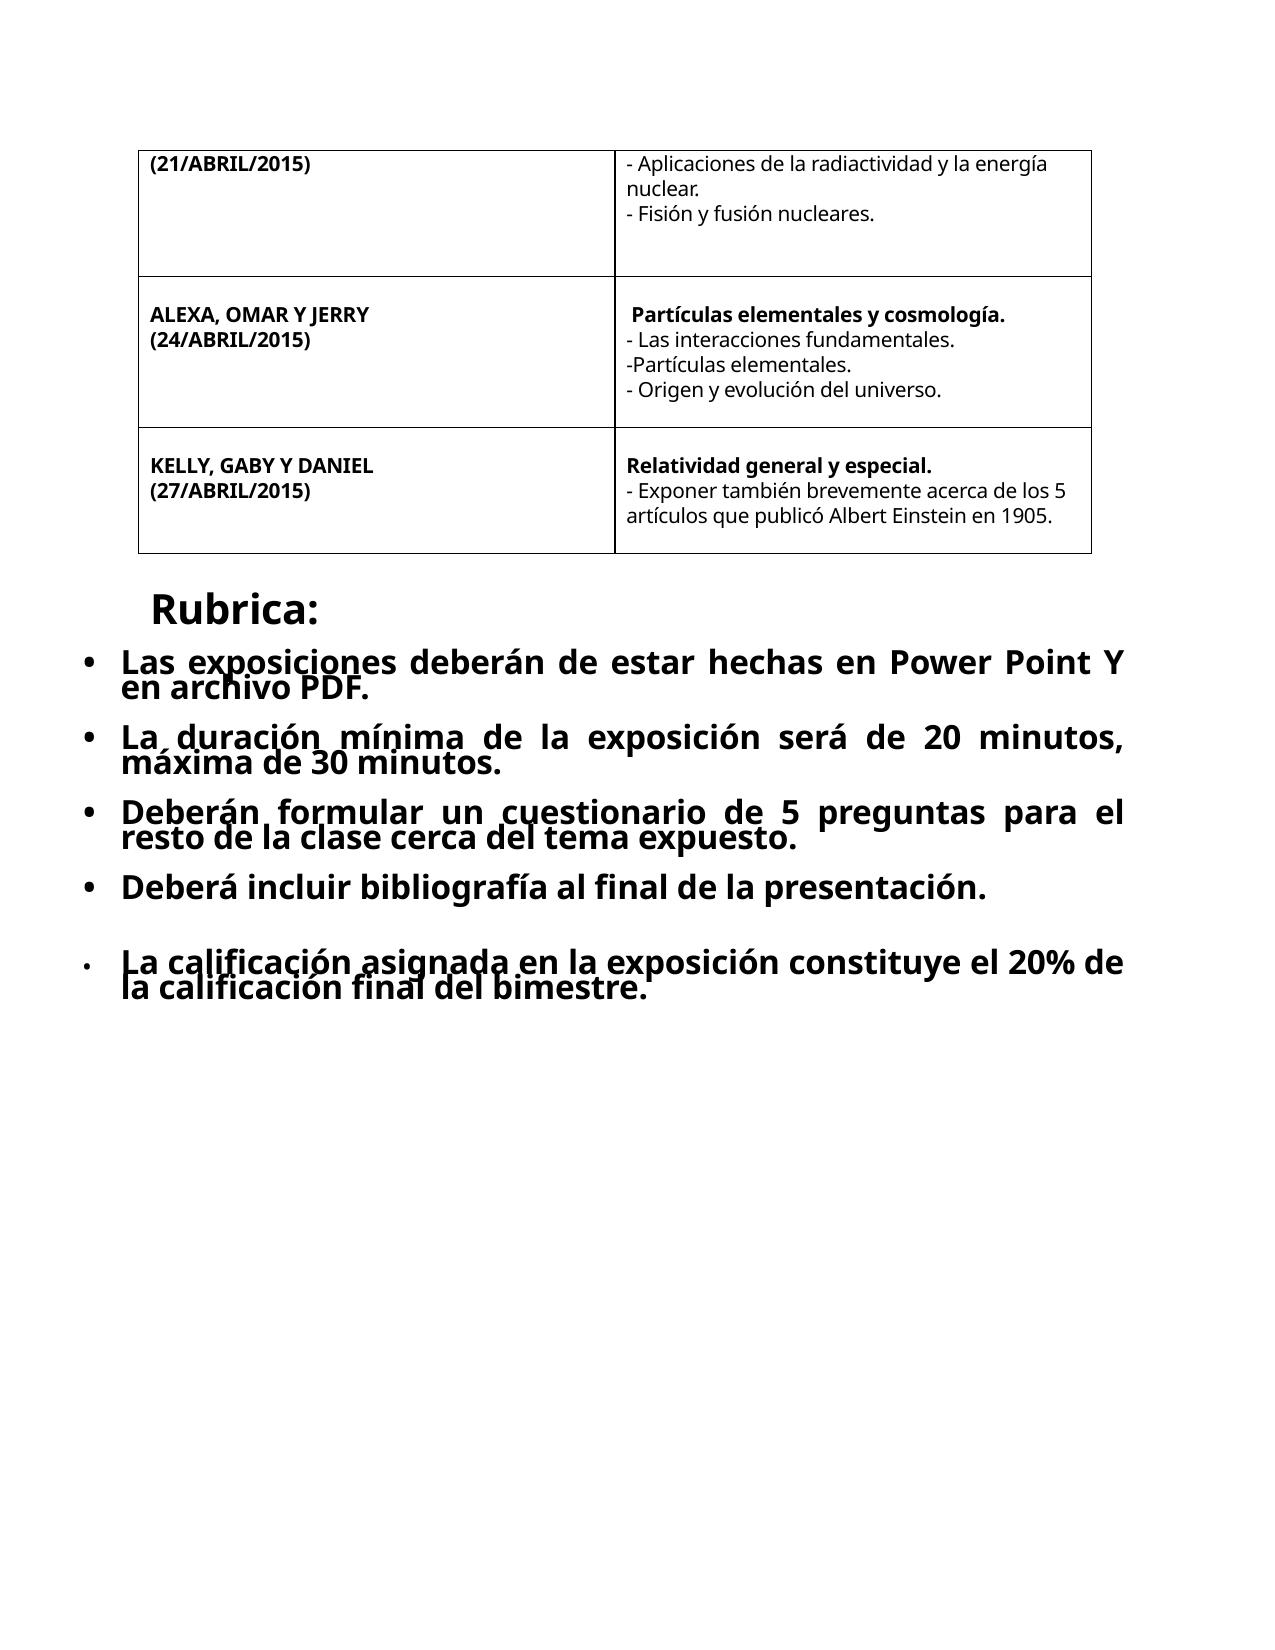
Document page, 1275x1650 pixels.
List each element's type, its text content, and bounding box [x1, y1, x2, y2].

list Deberán formular un cuestionario de 5 preguntas para el resto de la clase cerca del tema expuesto. [83, 804, 1125, 854]
table_cell Partículas elementales y cosmología. - Las interacciones fundamentales. -Partículas elementales. - Origen y evolución del universo. [616, 277, 1091, 427]
list Deberá incluir bibliografía al final de la presentación. [83, 879, 1125, 904]
list Las exposiciones deberán de estar hechas en Power Point Y en archivo PDF. [83, 654, 1125, 704]
table_cell KELLY, GABY Y DANIEL (27/ABRIL/2015) [139, 428, 614, 553]
list La duración mínima de la exposición será de 20 minutos, máxima de 30 minutos. [83, 729, 1125, 779]
table_cell ALEXA, OMAR Y JERRY (24/ABRIL/2015) [139, 277, 614, 427]
table_cell Relatividad general y especial. - Exponer también brevemente acerca de los 5 artículos que publicó Albert Einstein en 1905. [616, 428, 1091, 553]
text Rubrica: [150, 604, 1125, 629]
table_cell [616, 151, 1091, 276]
list La calificación asignada en la exposición constituye el 20% de la calificación final del bimestre. [83, 954, 1125, 1004]
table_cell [139, 151, 614, 276]
